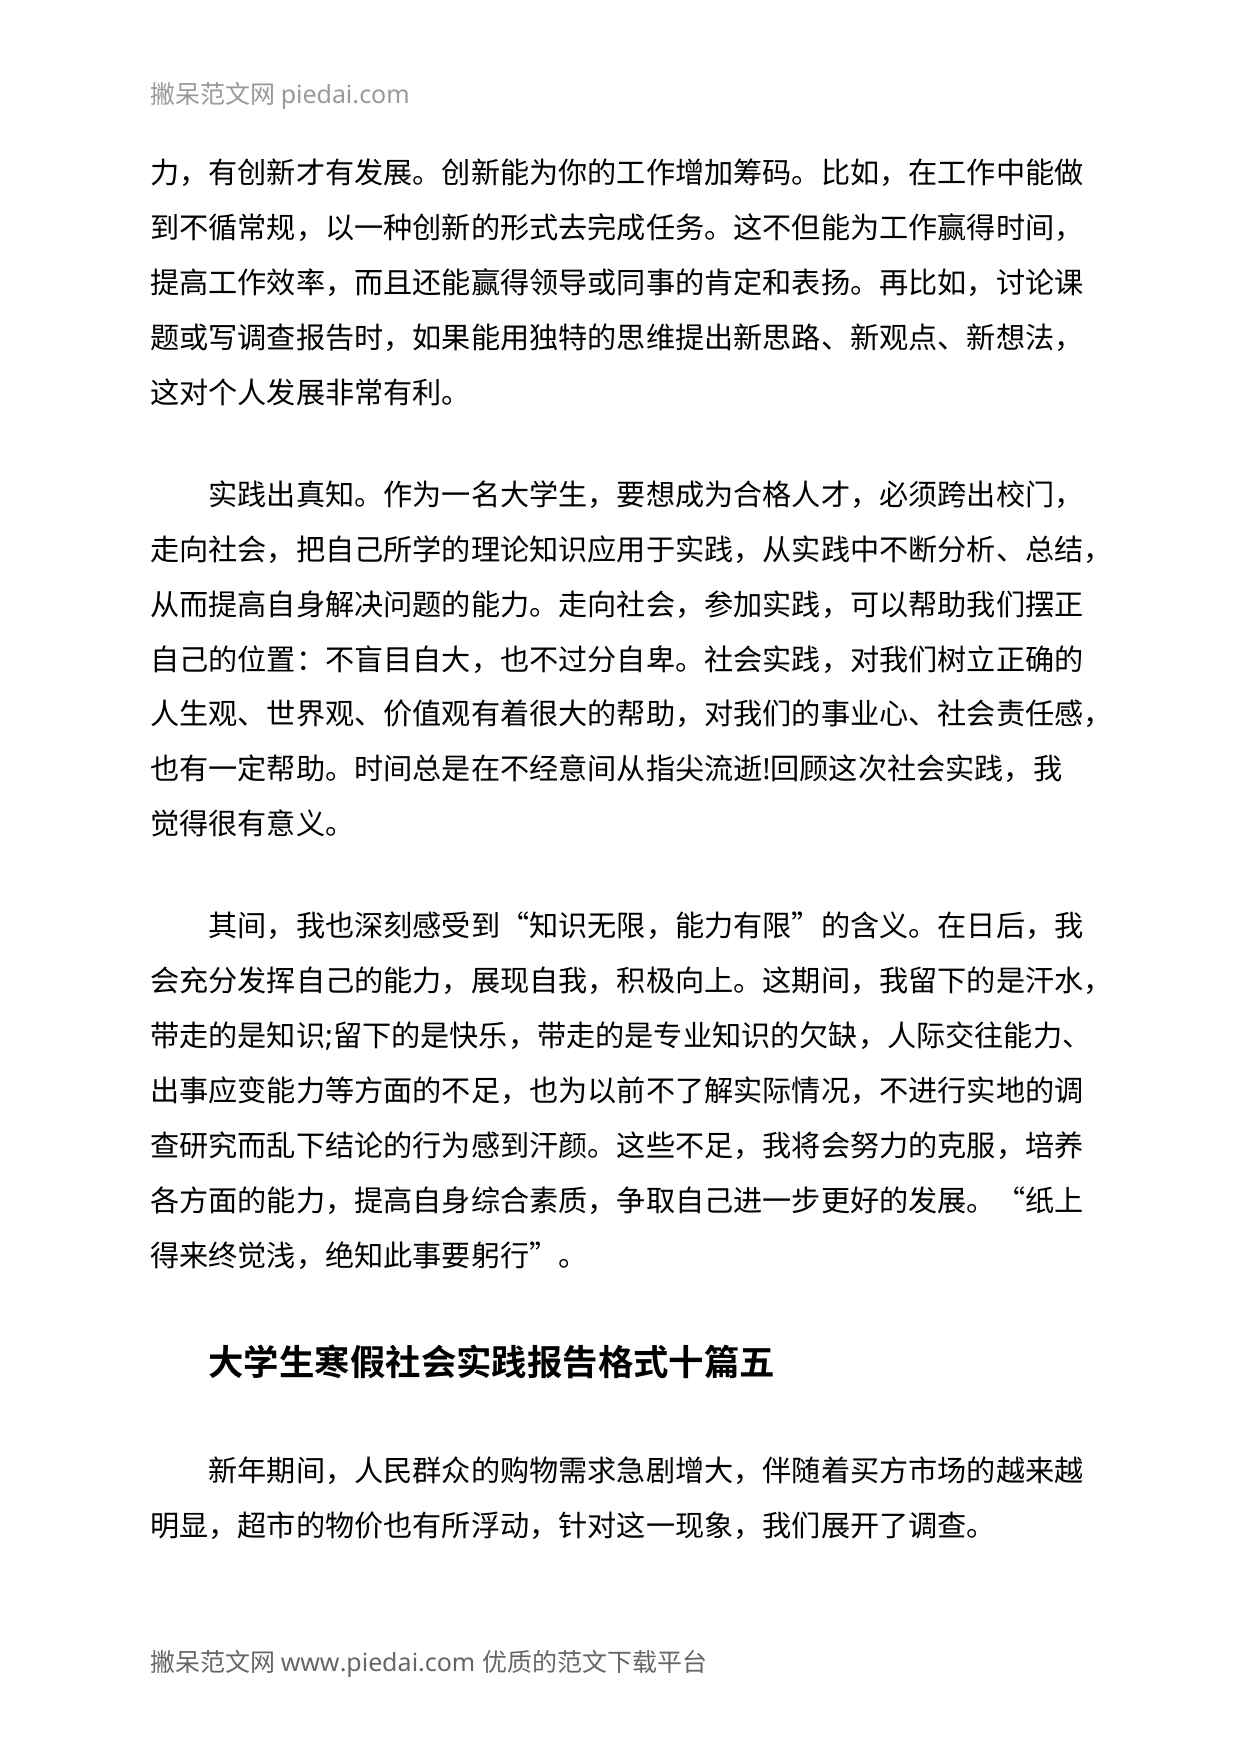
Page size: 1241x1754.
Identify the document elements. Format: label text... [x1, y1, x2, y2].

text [150, 150, 1090, 412]
text 大学生寒假社会实践报告格式十篇五 [150, 1334, 1090, 1385]
text 实践出真知。作为一名大学生，要想成为合格人才，必须跨出校门，走向社会，把自己所学的理论知识应用于实践，从实践中不断分析、总结，从而提高自身解决问题的能力。走向社会，参加实践，可以帮助我们摆正自己的位置：不盲目自大，也不过分自卑。社会实践，对我们树立正确的人生观、世界观、价值观有着很大的帮助，对我们的事业心、社会责任感，也有一定帮助。时间总是在不经意间从指尖流逝!回顾这次社会实践，我觉得很有意义。 [150, 471, 1090, 843]
text 其间，我也深刻感受到“知识无限，能力有限”的含义。在日后，我会充分发挥自己的能力，展现自我，积极向上。这期间，我留下的是汗水，带走的是知识;留下的是快乐，带走的是专业知识的欠缺，人际交往能力、出事应变能力等方面的不足，也为以前不了解实际情况，不进行实地的调查研究而乱下结论的行为感到汗颜。这些不足，我将会努力的克服，培养各方面的能力，提高自身综合素质，争取自己进一步更好的发展。“纸上得来终觉浅，绝知此事要躬行”。 [150, 903, 1090, 1274]
text 新年期间，人民群众的购物需求急剧增大，伴随着买方市场的越来越明显，超市的物价也有所浮动，针对这一现象，我们展开了调查。 [150, 1447, 1090, 1544]
